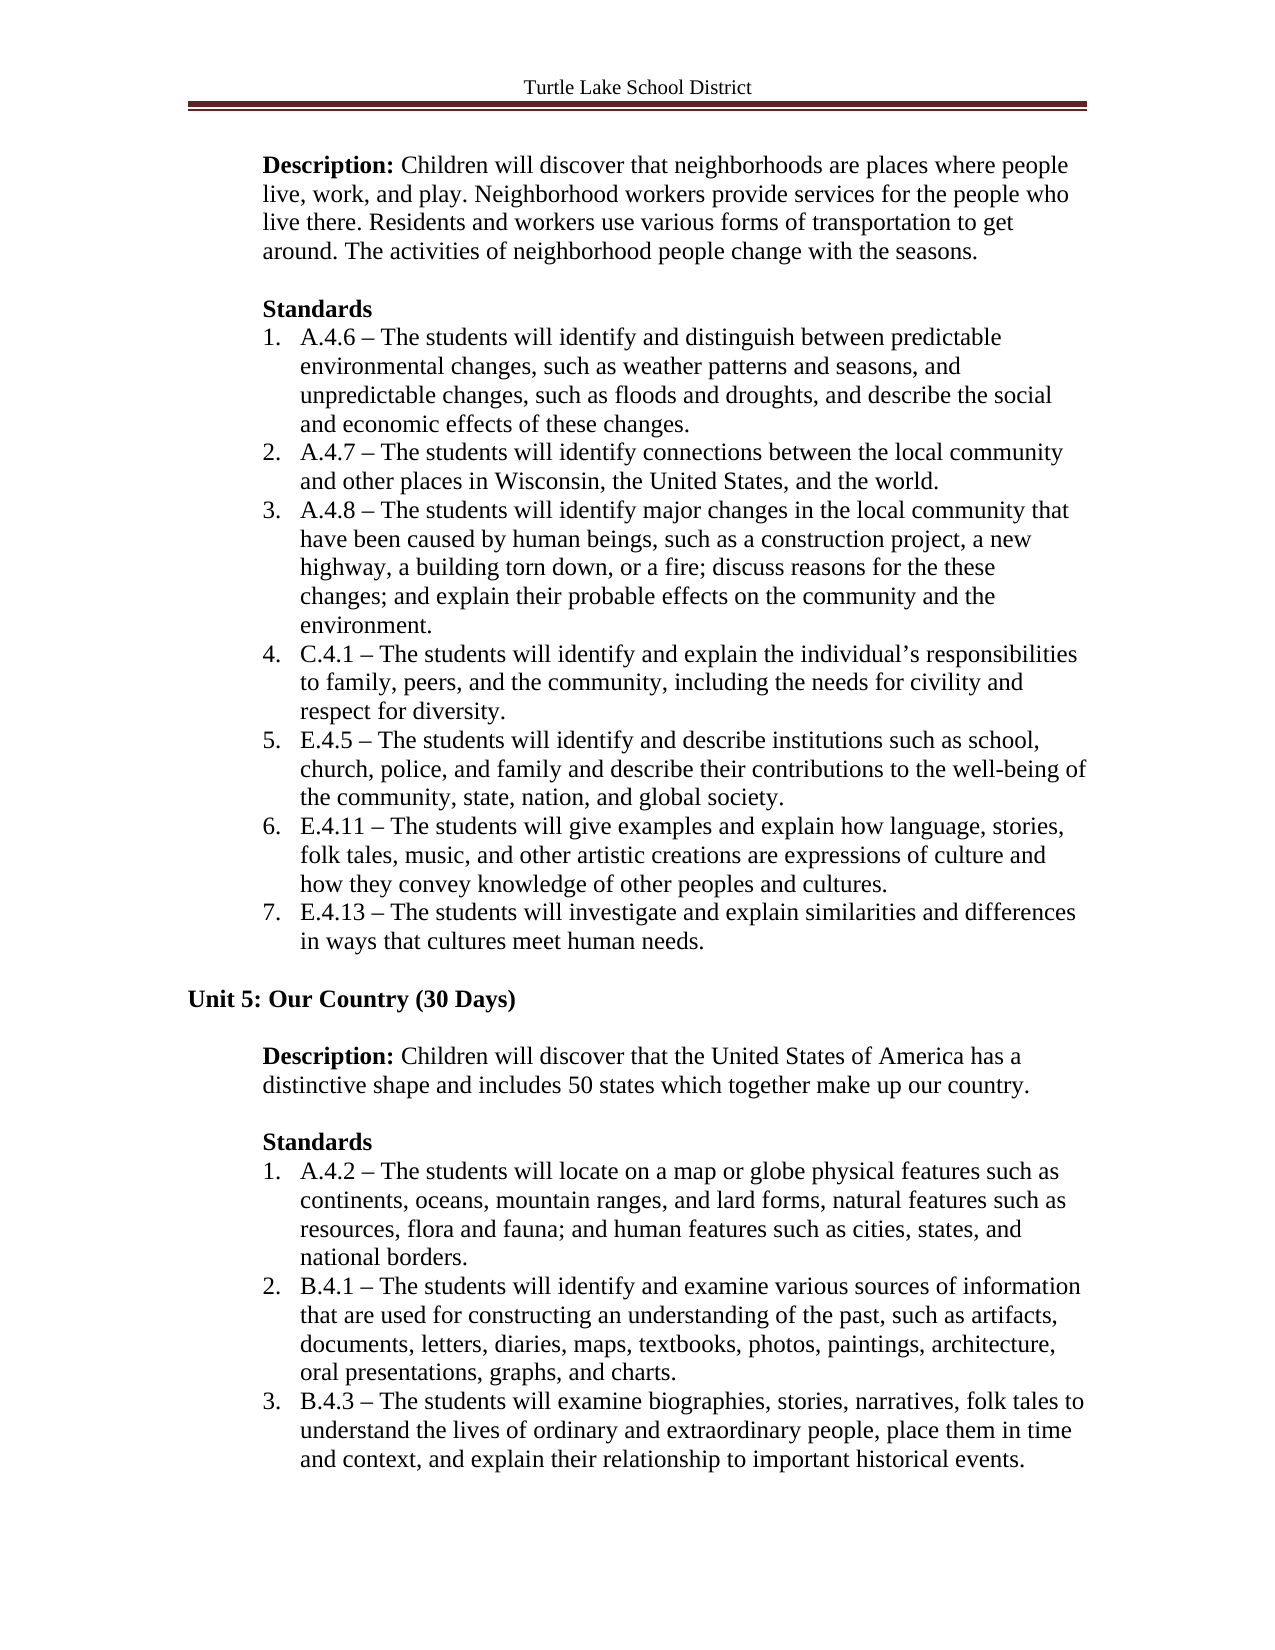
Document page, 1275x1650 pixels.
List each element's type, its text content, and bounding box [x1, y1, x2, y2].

subtitle A.4.2 – The students will locate on a map or globe physical features such as continents, oceans, mountain ranges, and lard forms, natural features such as resources, flora and fauna; and human features such as cities, states, and national borders. [262, 1156, 1087, 1271]
subtitle Unit 5: Our Country (30 Days) [187, 984, 1087, 1012]
subtitle E.4.13 – The students will investigate and explain similarities and differences in ways that cultures meet human needs. [262, 897, 1087, 955]
subtitle Description: Children will discover that neighborhoods are places where people live, work, and play. Neighborhood workers provide services for the people who live there. Residents and workers use various forms of transportation to get around. The activities of neighborhood people change with the seasons. [262, 150, 1087, 265]
subtitle Standards [187, 1127, 1087, 1156]
subtitle B.4.3 – The students will examine biographies, stories, narratives, folk tales to understand the lives of ordinary and extraordinary people, place them in time and context, and explain their relationship to important historical events. [262, 1386, 1087, 1472]
subtitle B.4.1 – The students will identify and examine various sources of information that are used for constructing an understanding of the past, such as artifacts, documents, letters, diaries, maps, textbooks, photos, paintings, architecture, oral presentations, graphs, and charts. [262, 1271, 1087, 1386]
subtitle Standards [187, 294, 1087, 322]
subtitle E.4.5 – The students will identify and describe institutions such as school, church, police, and family and describe their contributions to the well-being of the community, state, nation, and global society. [262, 725, 1087, 811]
subtitle Description: Children will discover that the United States of America has a distinctive shape and includes 50 states which together make up our country. [262, 1041, 1087, 1099]
subtitle A.4.7 – The students will identify connections between the local community and other places in Wisconsin, the United States, and the world. [262, 437, 1087, 495]
subtitle A.4.6 – The students will identify and distinguish between predictable environmental changes, such as weather patterns and seasons, and unpredictable changes, such as floods and droughts, and describe the social and economic effects of these changes. [262, 322, 1087, 437]
subtitle E.4.11 – The students will give examples and explain how language, stories, folk tales, music, and other artistic creations are expressions of culture and how they convey knowledge of other peoples and cultures. [262, 811, 1087, 897]
subtitle A.4.8 – The students will identify major changes in the local community that have been caused by human beings, such as a construction project, a new highway, a building torn down, or a fire; discuss reasons for the these changes; and explain their probable effects on the community and the environment. [262, 495, 1087, 639]
subtitle C.4.1 – The students will identify and explain the individual’s responsibilities to family, peers, and the community, including the needs for civility and respect for diversity. [262, 639, 1087, 725]
